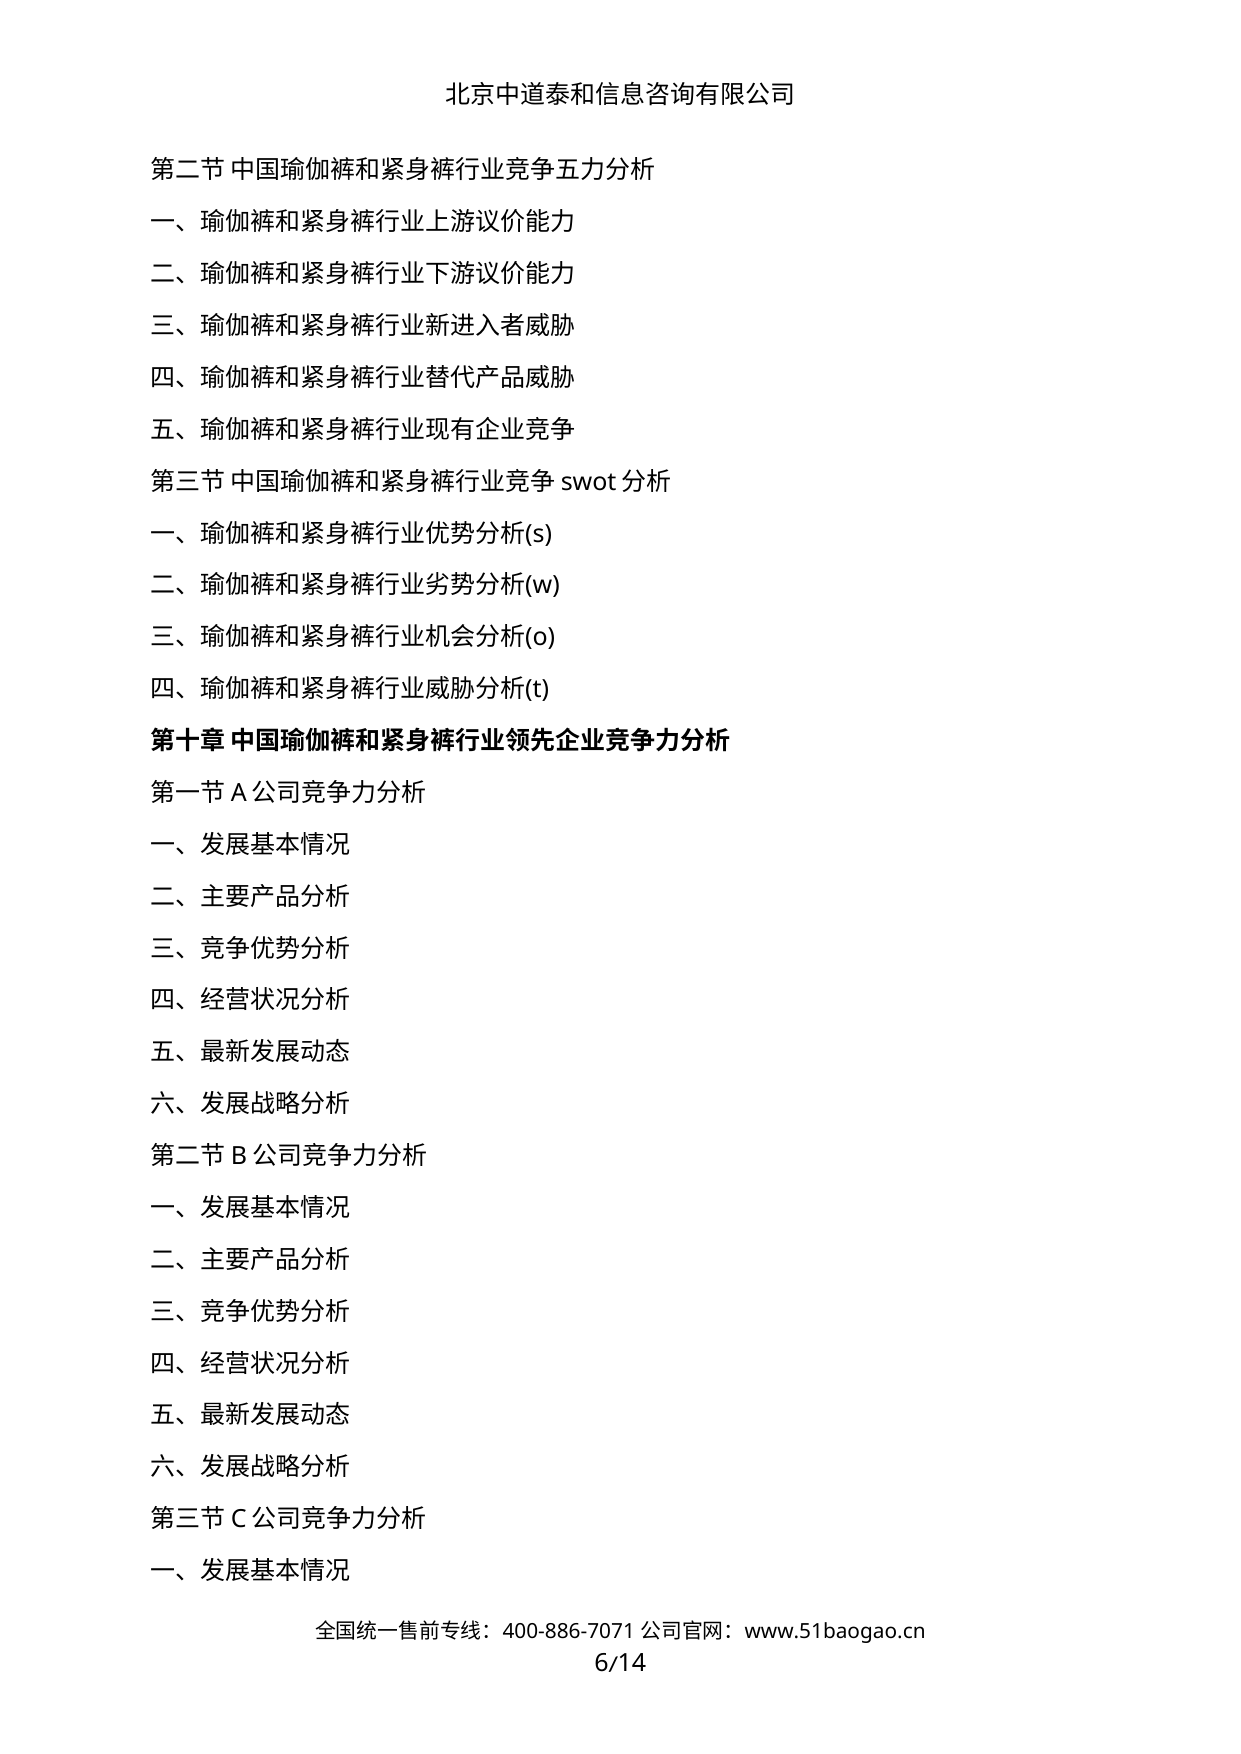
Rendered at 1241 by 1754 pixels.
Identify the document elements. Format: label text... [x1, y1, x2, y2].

text 第三节 C公司竞争力分析 [150, 1499, 1090, 1535]
text 三、竞争优势分析 [150, 1291, 1090, 1327]
text 四、经营状况分析 [150, 980, 1090, 1016]
text 五、瑜伽裤和紧身裤行业现有企业竞争 [150, 409, 1090, 446]
text 六、发展战略分析 [150, 1447, 1090, 1483]
text 六、发展战略分析 [150, 1084, 1090, 1120]
text 第二节 中国瑜伽裤和紧身裤行业竞争五力分析 [150, 150, 1090, 186]
text 二、瑜伽裤和紧身裤行业劣势分析(w) [150, 565, 1090, 601]
text 一、发展基本情况 [150, 1551, 1090, 1587]
text 一、发展基本情况 [150, 824, 1090, 861]
text 二、主要产品分析 [150, 876, 1090, 912]
text 四、瑜伽裤和紧身裤行业替代产品威胁 [150, 357, 1090, 394]
text 第二节 B公司竞争力分析 [150, 1136, 1090, 1172]
text 三、瑜伽裤和紧身裤行业新进入者威胁 [150, 306, 1090, 342]
text 四、经营状况分析 [150, 1343, 1090, 1379]
text 第十章 中国瑜伽裤和紧身裤行业领先企业竞争力分析 [150, 721, 1090, 757]
text 五、最新发展动态 [150, 1032, 1090, 1068]
text 三、瑜伽裤和紧身裤行业机会分析(o) [150, 617, 1090, 653]
text 一、瑜伽裤和紧身裤行业优势分析(s) [150, 513, 1090, 549]
text 三、竞争优势分析 [150, 928, 1090, 964]
text 二、瑜伽裤和紧身裤行业下游议价能力 [150, 254, 1090, 290]
text 二、主要产品分析 [150, 1239, 1090, 1276]
text 五、最新发展动态 [150, 1395, 1090, 1431]
text 第三节 中国瑜伽裤和紧身裤行业竞争swot分析 [150, 461, 1090, 497]
text 四、瑜伽裤和紧身裤行业威胁分析(t) [150, 669, 1090, 705]
text 第一节 A公司竞争力分析 [150, 772, 1090, 809]
text 一、发展基本情况 [150, 1187, 1090, 1224]
text 一、瑜伽裤和紧身裤行业上游议价能力 [150, 202, 1090, 238]
